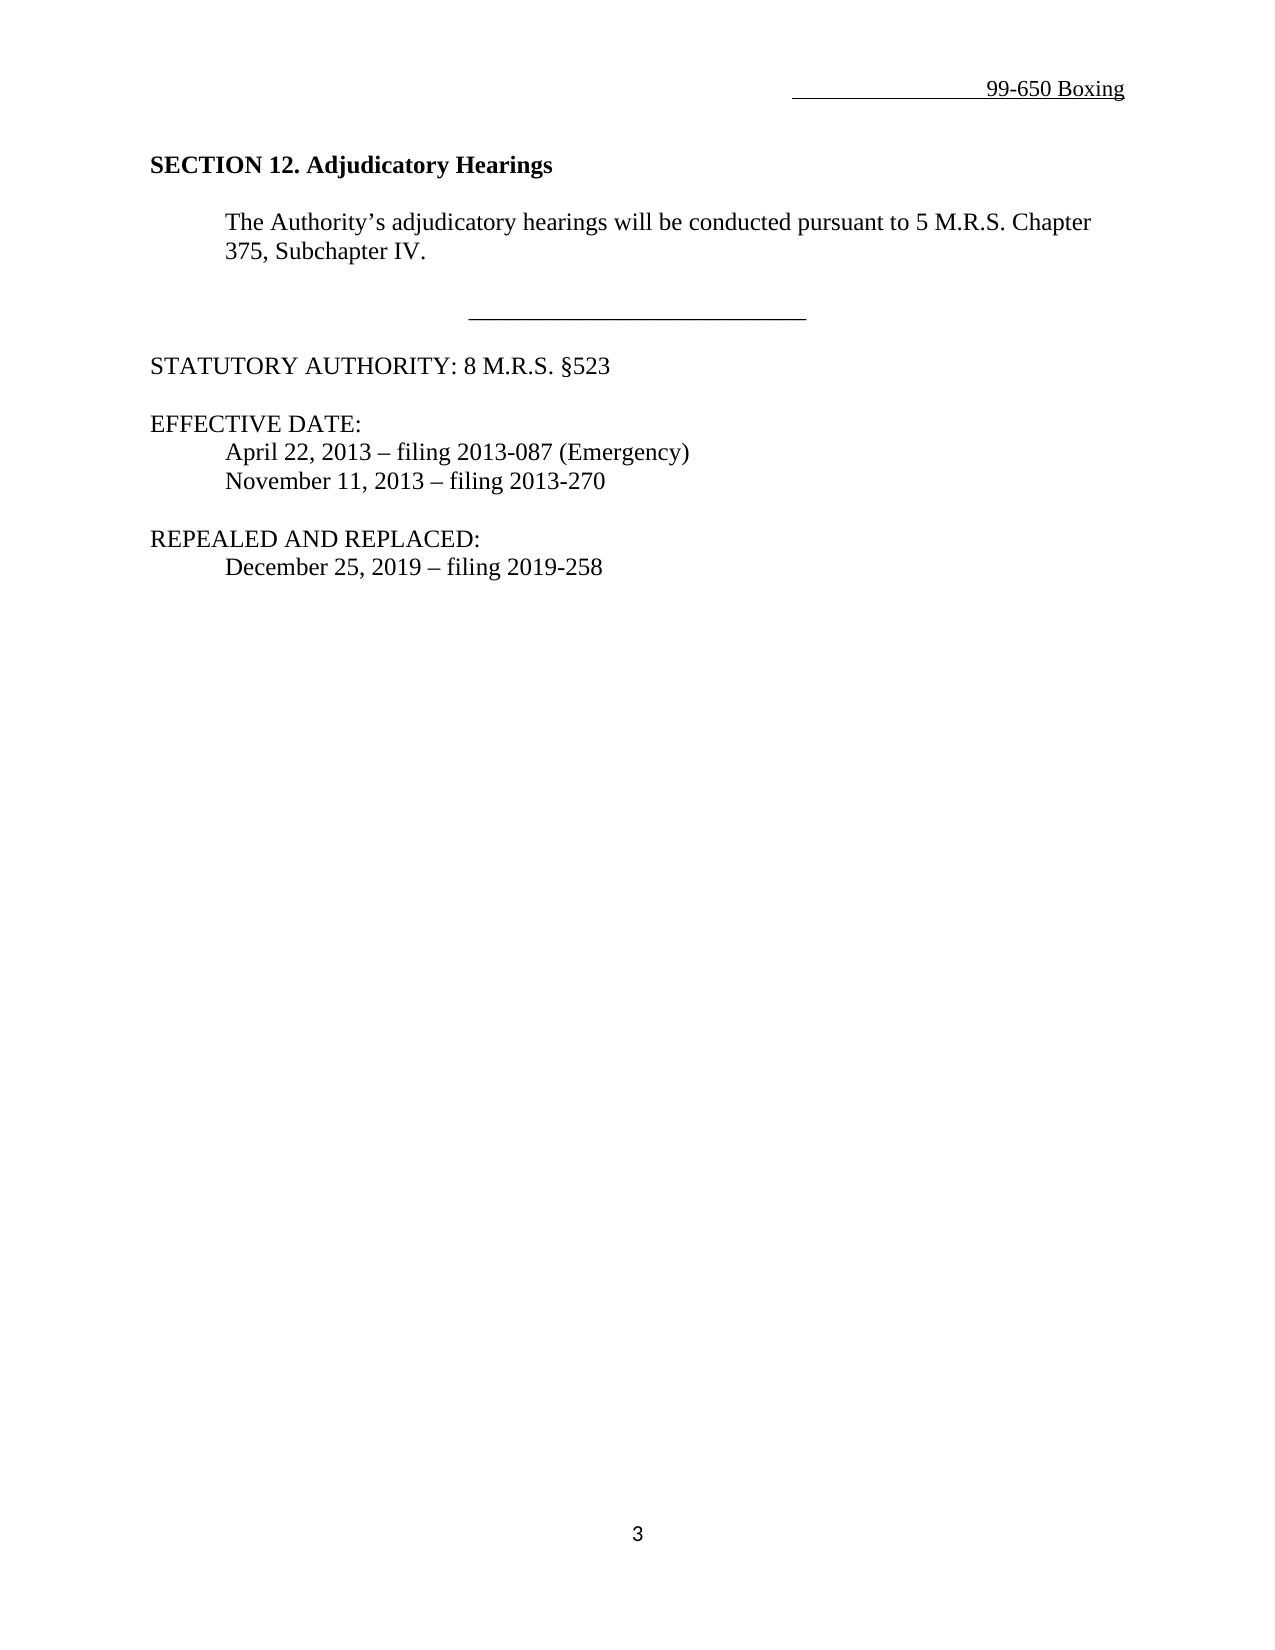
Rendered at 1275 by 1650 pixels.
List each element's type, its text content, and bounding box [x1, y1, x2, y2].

text November 11, 2013 – filing 2013-270 [150, 466, 1125, 495]
text December 25, 2019 – filing 2019-258 [150, 552, 1125, 581]
text SECTION 12. Adjudicatory Hearings [150, 150, 1125, 179]
text The Authority’s adjudicatory hearings will be conducted pursuant to 5 M.R.S. Chapter 375, Subchapter IV. [225, 207, 1125, 265]
text ___________________________ [150, 294, 1125, 322]
text EFFECTIVE DATE: [150, 409, 1125, 437]
text STATUTORY AUTHORITY: 8 M.R.S. §523 [150, 351, 1125, 380]
text REPEALED AND REPLACED: [150, 524, 1125, 552]
text April 22, 2013 – filing 2013-087 (Emergency) [150, 437, 1125, 466]
